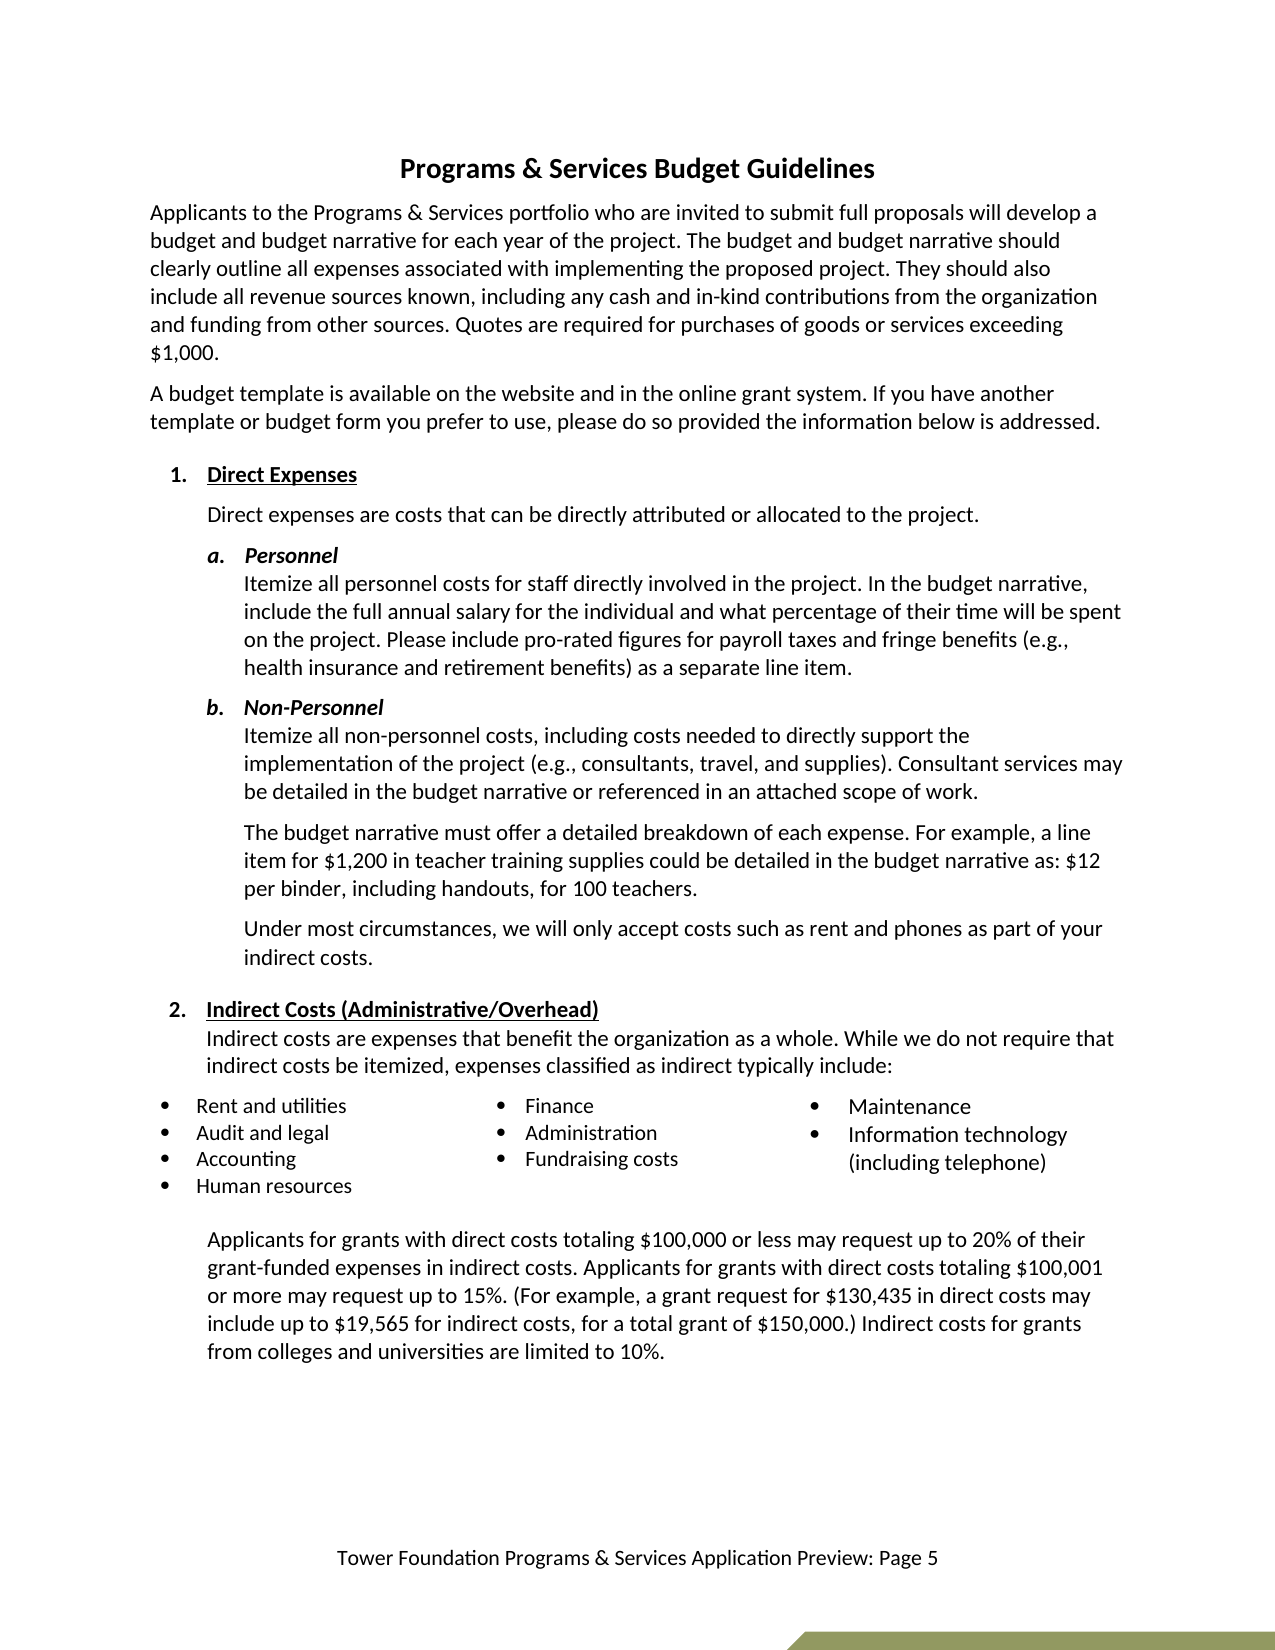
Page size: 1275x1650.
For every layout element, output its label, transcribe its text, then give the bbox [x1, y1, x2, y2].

text Programs & Services Budget Guidelines [150, 150, 1125, 186]
table_header Rent and utilities Audit and legal Accounting Human resources [150, 1092, 474, 1225]
text Indirect costs are expenses that benefit the organization as a whole. While we do not require that indirect costs be itemized, expenses classified as indirect typically include: [206, 1024, 1125, 1080]
list Personnel [207, 541, 1125, 569]
text Under most circumstances, we will only accept costs such as rent and phones as part of your indirect costs. [244, 914, 1125, 971]
text Applicants to the Programs & Services portfolio who are invited to submit full proposals will develop a budget and budget narrative for each year of the project. The budget and budget narrative should clearly outline all expenses associated with implementing the proposed project. They should also include all revenue sources known, including any cash and in-kind contributions from the organization and funding from other sources. Quotes are required for purchases of goods or services exceeding $1,000. [150, 198, 1125, 366]
text A budget template is available on the website and in the online grant system. If you have another template or budget form you prefer to use, please do so provided the information below is addressed. [150, 379, 1125, 435]
list Direct Expenses [169, 460, 1125, 488]
table_header Finance Administration Fundraising costs [475, 1092, 799, 1225]
list Direct expenses are costs that can be directly attributed or allocated to the project. [207, 500, 1125, 528]
list Non-Personnel [206, 693, 1125, 721]
text The budget narrative must offer a detailed breakdown of each expense. For example, a line item for $1,200 in teacher training supplies could be detailed in the budget narrative as: $12 per binder, including handouts, for 100 teachers. [244, 818, 1125, 902]
text Itemize all personnel costs for staff directly involved in the project. In the budget narrative, include the full annual salary for the individual and what percentage of their time will be spent on the project. Please include pro-rated figures for payroll taxes and fringe benefits (e.g., health insurance and retirement benefits) as a separate line item. [244, 569, 1125, 681]
table_header Maintenance Information technology (including telephone) [799, 1092, 1124, 1225]
text Itemize all non-personnel costs, including costs needed to directly support the implementation of the project (e.g., consultants, travel, and supplies). Consultant services may be detailed in the budget narrative or referenced in an attached scope of work. [244, 721, 1125, 806]
list Indirect Costs (Administrative/Overhead) [169, 996, 1125, 1024]
text Applicants for grants with direct costs totaling $100,000 or less may request up to 20% of their grant-funded expenses in indirect costs. Applicants for grants with direct costs totaling $100,001 or more may request up to 15%. (For example, a grant request for $130,435 in direct costs may include up to $19,565 for indirect costs, for a total grant of $150,000.) Indirect costs for grants from colleges and universities are limited to 10%. [207, 1225, 1125, 1365]
